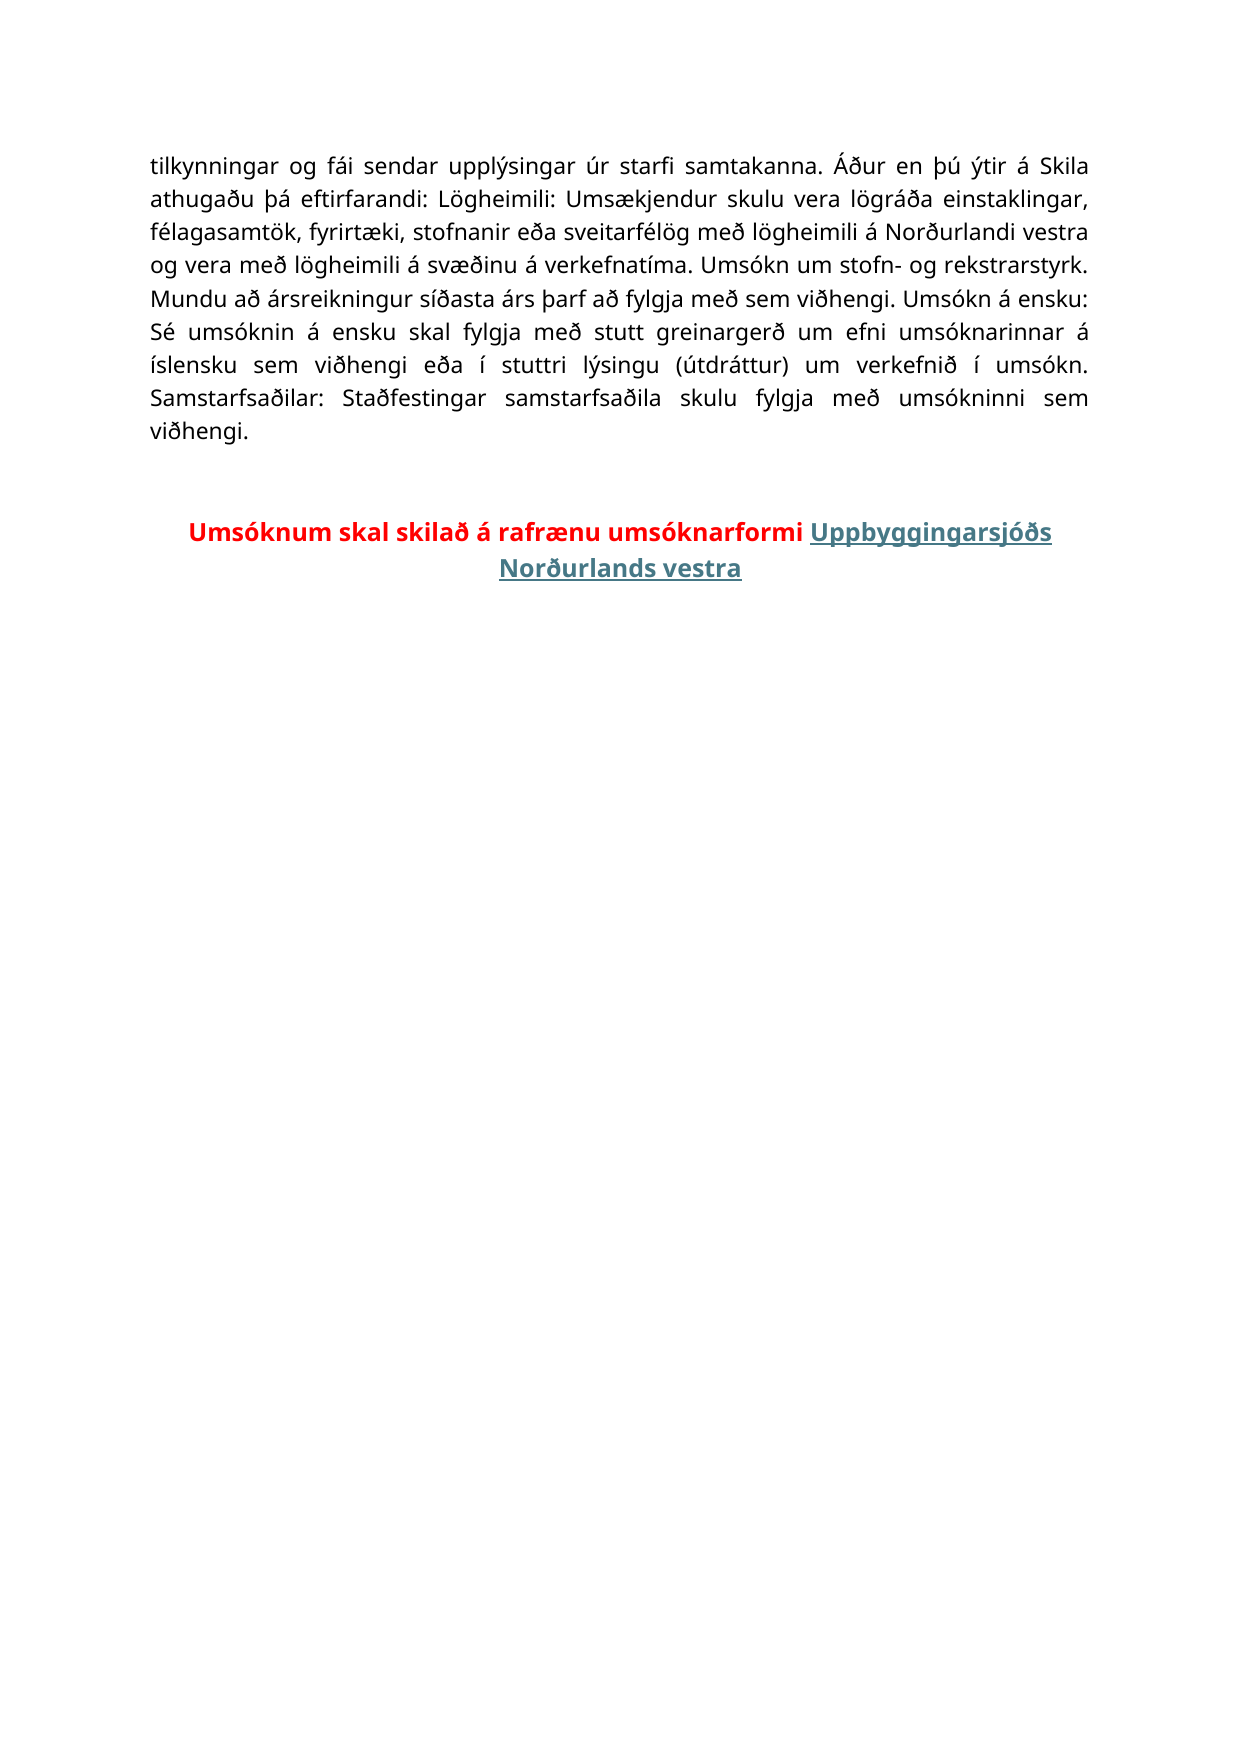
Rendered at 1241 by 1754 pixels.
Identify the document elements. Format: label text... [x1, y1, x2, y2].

text Umsóknum skal skilað á rafrænu umsóknarformi Uppbyggingarsjóðs Norðurlands vestra [150, 514, 1090, 585]
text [150, 150, 1090, 446]
